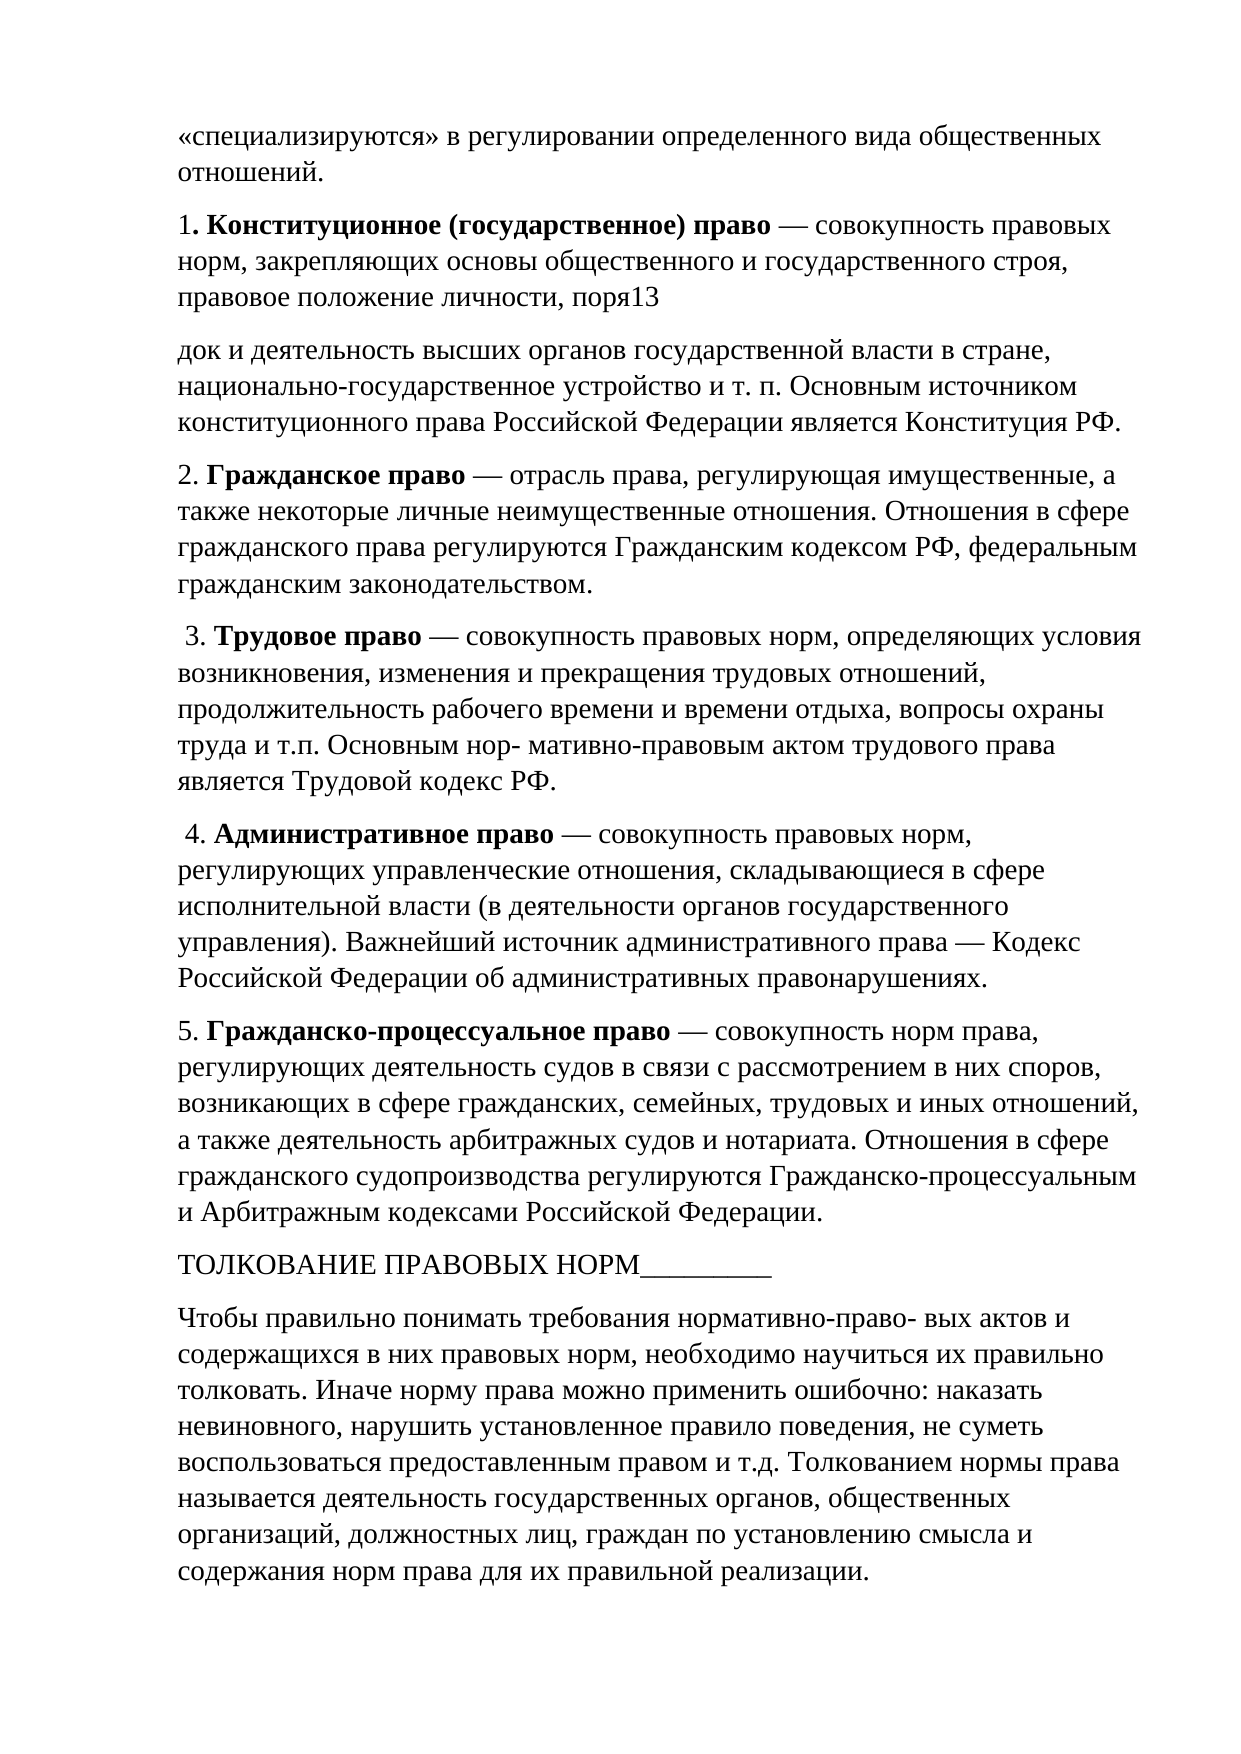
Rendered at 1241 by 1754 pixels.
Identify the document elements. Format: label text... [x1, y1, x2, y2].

text 3. Трудовое право — совокупность правовых норм, определяющих условия возникновения, изменения и прекращения трудовых отношений, продолжительность рабочего времени и времени отдыха, вопросы охраны труда и т.п. Основным нор- мативно-правовым актом трудового права является Трудовой кодекс РФ. [177, 618, 1152, 797]
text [177, 118, 1152, 188]
text 1. Конституционное (государственное) право — совокупность правовых норм, закрепляющих основы общественного и государственного строя, правовое положение личности, поря13 [177, 207, 1152, 313]
text 5. Гражданско-процессуальное право — совокупность норм права, регулирующих деятельность судов в связи с рассмотрением в них споров, возникающих в сфере гражданских, семейных, трудовых и иных отношений, а также деятельность арбитражных судов и нотариата. Отношения в сфере гражданского судопроизводства регулируются Гражданско-процессуальным и Арбитражным кодексами Российской Федерации. [177, 1013, 1152, 1228]
text Чтобы правильно понимать требования нормативно-право- вых актов и содержащихся в них правовых норм, необходимо научиться их правильно толковать. Иначе норму права можно применить ошибочно: наказать невиновного, нарушить установленное правило поведения, не суметь воспользоваться предоставленным правом и т.д. Толкованием нормы права называется деятельность государственных органов, общественных организаций, должностных лиц, граждан по установлению смысла и содержания норм права для их правильной реализации. [177, 1300, 1152, 1586]
text 4. Административное право — совокупность правовых норм, регулирующих управленческие отношения, складывающиеся в сфере исполнительной власти (в деятельности органов государственного управления). Важнейший источник административного права — Кодекс Российской Федерации об административных правонарушениях. [177, 816, 1152, 994]
text 2. Гражданское право — отрасль права, регулирующая имущественные, а также некоторые личные неимущественные отношения. Отношения в сфере гражданского права регулируются Гражданским кодексом РФ, федеральным гражданским законодательством. [177, 457, 1152, 599]
text ТОЛКОВАНИЕ ПРАВОВЫХ НОРМ_________ [177, 1247, 1152, 1280]
text док и деятельность высших органов государственной власти в стране, национально-государственное устройство и т. п. Основным источником конституционного права Российской Федерации является Конституция РФ. [177, 332, 1152, 438]
